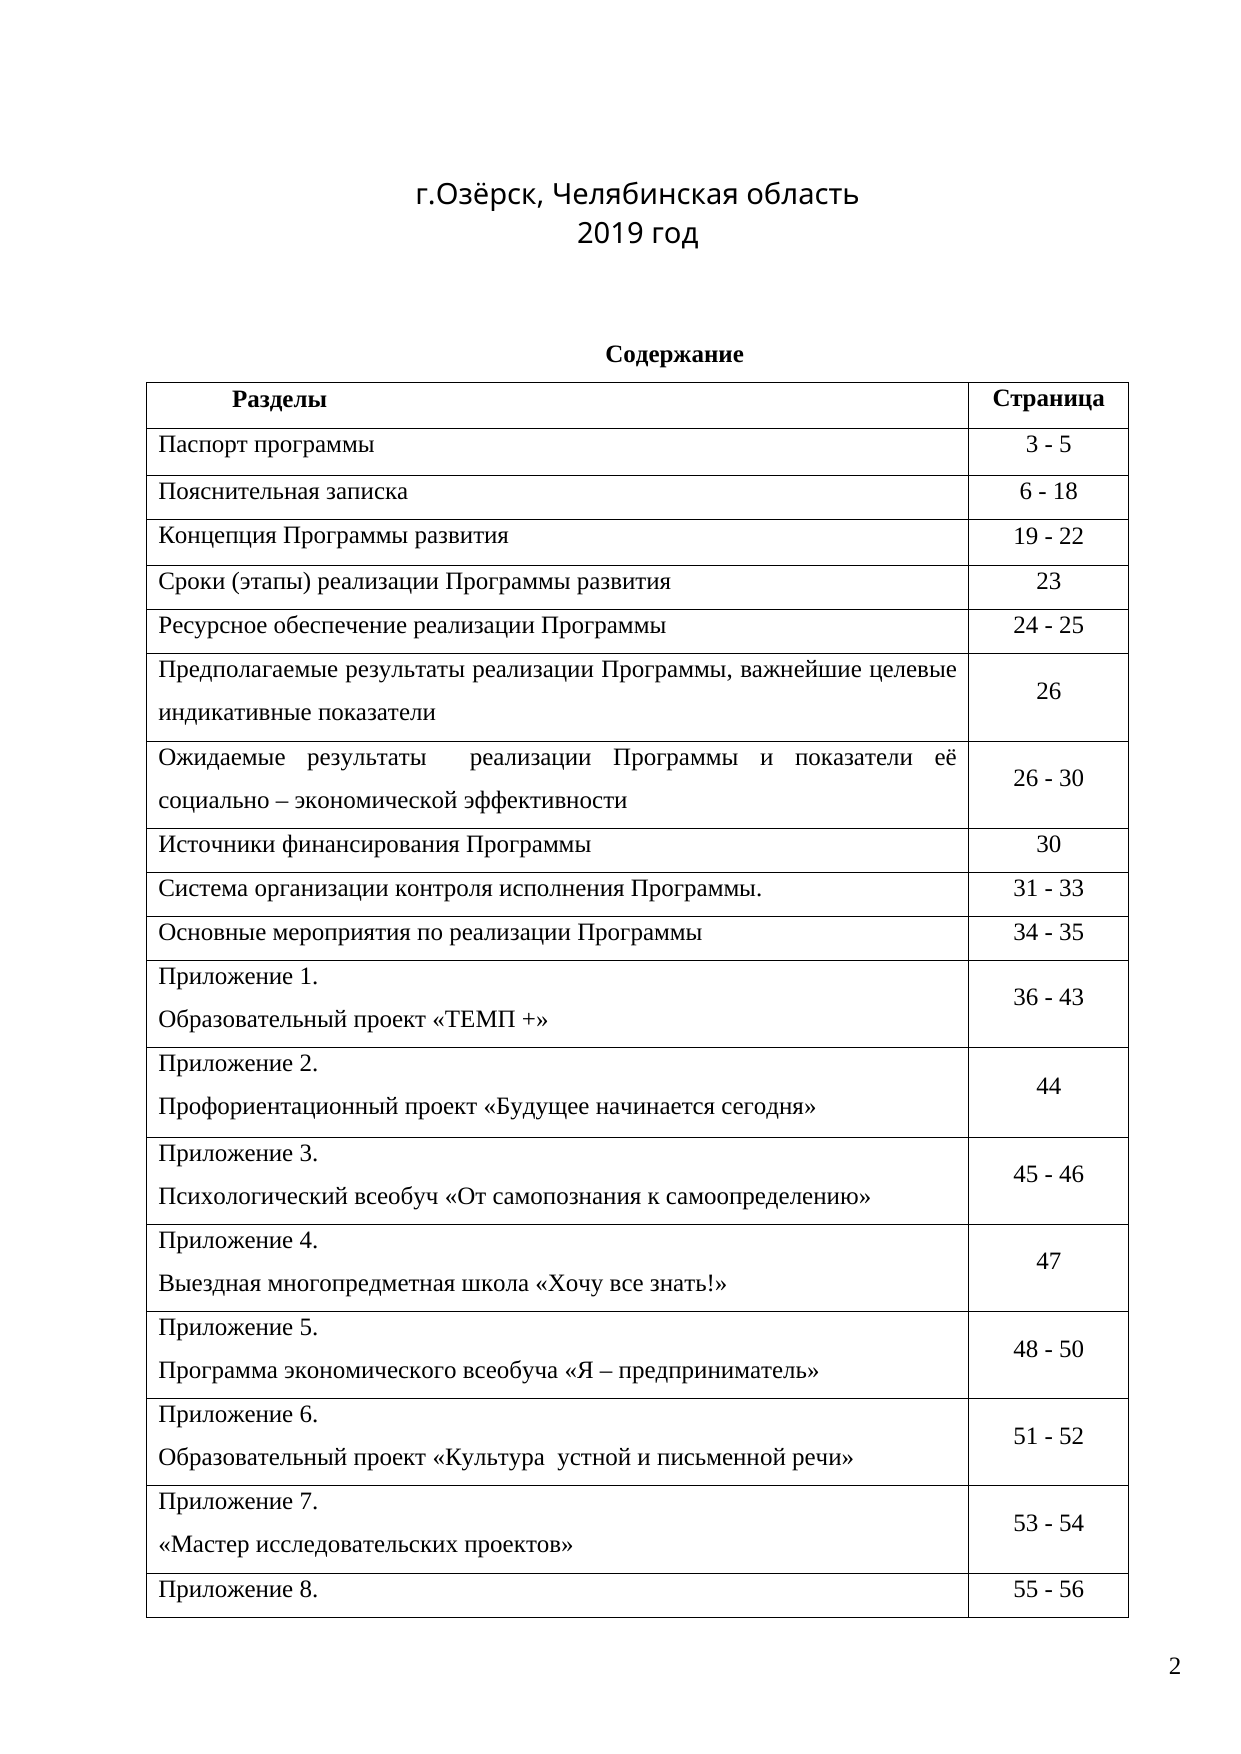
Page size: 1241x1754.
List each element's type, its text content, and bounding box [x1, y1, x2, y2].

table_cell Источники финансирования Программы [147, 829, 968, 872]
table_cell 45 - 46 [969, 1138, 1128, 1224]
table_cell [147, 1574, 968, 1617]
table_cell Приложение 6. Образовательный проект «Культура устной и письменной речи» [147, 1399, 968, 1485]
table_cell Приложение 4. Выездная многопредметная школа «Хочу все знать!» [147, 1225, 968, 1311]
table_cell 31 - 33 [969, 873, 1128, 916]
table_header Разделы [147, 383, 968, 428]
table_cell 47 [969, 1225, 1128, 1311]
table_cell Сроки (этапы) реализации Программы развития [147, 566, 968, 609]
table_cell 48 - 50 [969, 1312, 1128, 1398]
table_cell Пояснительная записка [147, 476, 968, 519]
table_cell Приложение 5. Программа экономического всеобуча «Я – предприниматель» [147, 1312, 968, 1398]
table_cell Приложение 2. Профориентационный проект «Будущее начинается сегодня» [147, 1048, 968, 1137]
text г.Озёрск, Челябинская область [94, 173, 1181, 213]
table_cell Система организации контроля исполнения Программы. [147, 873, 968, 916]
table_cell 6 - 18 [969, 476, 1128, 519]
table_header Страница [969, 383, 1128, 428]
table_cell Приложение 3. Психологический всеобуч «От самопознания к самоопределению» [147, 1138, 968, 1224]
table_cell Приложение 1. Образовательный проект «ТЕМП +» [147, 961, 968, 1047]
table_cell Предполагаемые результаты реализации Программы, важнейшие целевые индикативные показатели [147, 654, 968, 741]
table_cell 55 - 56 [969, 1574, 1128, 1617]
table_cell 36 - 43 [969, 961, 1128, 1047]
table_cell 34 - 35 [969, 917, 1128, 960]
table_cell Приложение 7. «Мастер исследовательских проектов» [147, 1486, 968, 1573]
table_cell Концепция Программы развития [147, 520, 968, 565]
table_cell 44 [969, 1048, 1128, 1137]
table_cell 19 - 22 [969, 520, 1128, 565]
text Содержание [94, 339, 1181, 367]
table_cell 30 [969, 829, 1128, 872]
table_cell 51 - 52 [969, 1399, 1128, 1485]
table_cell 26 [969, 654, 1128, 741]
text 2019 год [94, 213, 1181, 252]
table_cell Паспорт программы [147, 429, 968, 475]
table_cell 23 [969, 566, 1128, 609]
table_cell Ресурсное обеспечение реализации Программы [147, 610, 968, 653]
table_cell 26 - 30 [969, 742, 1128, 828]
table_cell Ожидаемые результаты реализации Программы и показатели её социально – экономической эффективности [147, 742, 968, 828]
table_cell 3 - 5 [969, 429, 1128, 475]
table_cell 24 - 25 [969, 610, 1128, 653]
table_cell 53 - 54 [969, 1486, 1128, 1573]
table_cell Основные мероприятия по реализации Программы [147, 917, 968, 960]
